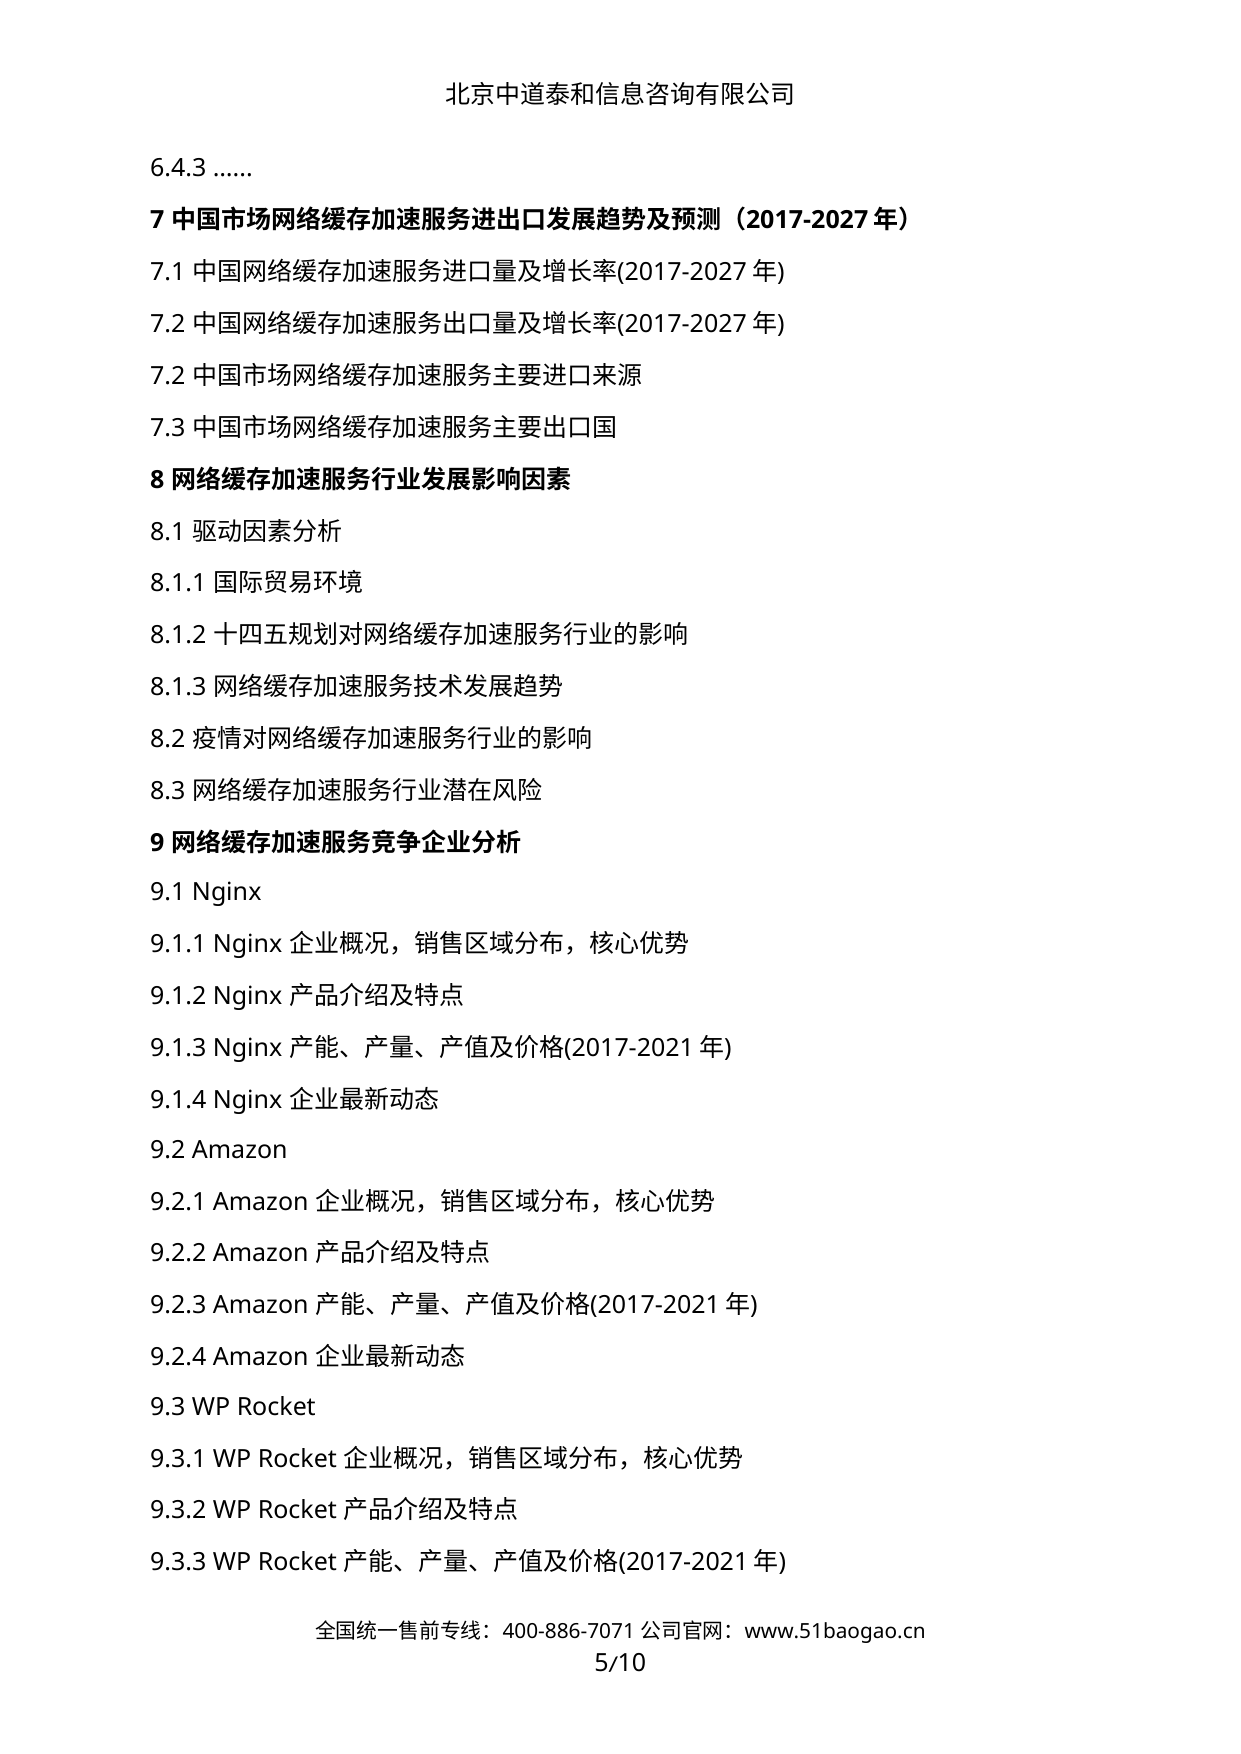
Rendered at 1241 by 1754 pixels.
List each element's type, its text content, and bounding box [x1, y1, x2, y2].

text 9.2.2 Amazon 产品介绍及特点 [150, 1233, 1090, 1269]
text 9.1.4 Nginx 企业最新动态 [150, 1079, 1090, 1116]
text 6.4.3 …... [150, 150, 1090, 184]
text 7 中国市场网络缓存加速服务进出口发展趋势及预测（2017-2027年） [150, 200, 1090, 236]
text 7.2 中国网络缓存加速服务出口量及增长率(2017-2027年) [150, 303, 1090, 340]
text 9.3.3 WP Rocket 产能、产量、产值及价格(2017-2021年) [150, 1542, 1090, 1578]
text 9.2.4 Amazon 企业最新动态 [150, 1337, 1090, 1373]
text 9.2 Amazon [150, 1131, 1090, 1165]
text 7.1 中国网络缓存加速服务进口量及增长率(2017-2027年) [150, 252, 1090, 288]
text 8.1.2 十四五规划对网络缓存加速服务行业的影响 [150, 615, 1090, 651]
text 9.1.2 Nginx 产品介绍及特点 [150, 976, 1090, 1012]
text 9.2.1 Amazon 企业概况，销售区域分布，核心优势 [150, 1181, 1090, 1217]
text 7.2 中国市场网络缓存加速服务主要进口来源 [150, 355, 1090, 392]
text 9.1.3 Nginx 产能、产量、产值及价格(2017-2021年) [150, 1027, 1090, 1064]
text 9.1 Nginx [150, 874, 1090, 908]
text 9 网络缓存加速服务竞争企业分析 [150, 822, 1090, 858]
text 8 网络缓存加速服务行业发展影响因素 [150, 459, 1090, 495]
text 7.3 中国市场网络缓存加速服务主要出口国 [150, 407, 1090, 443]
text 9.3 WP Rocket [150, 1388, 1090, 1422]
text 8.2 疫情对网络缓存加速服务行业的影响 [150, 718, 1090, 755]
text 9.3.1 WP Rocket 企业概况，销售区域分布，核心优势 [150, 1438, 1090, 1474]
text 8.1 驱动因素分析 [150, 511, 1090, 547]
text 8.1.1 国际贸易环境 [150, 563, 1090, 599]
text 9.1.1 Nginx 企业概况，销售区域分布，核心优势 [150, 924, 1090, 960]
text 9.3.2 WP Rocket 产品介绍及特点 [150, 1490, 1090, 1526]
text 8.3 网络缓存加速服务行业潜在风险 [150, 770, 1090, 807]
text 8.1.3 网络缓存加速服务技术发展趋势 [150, 667, 1090, 703]
text 9.2.3 Amazon 产能、产量、产值及价格(2017-2021年) [150, 1285, 1090, 1321]
